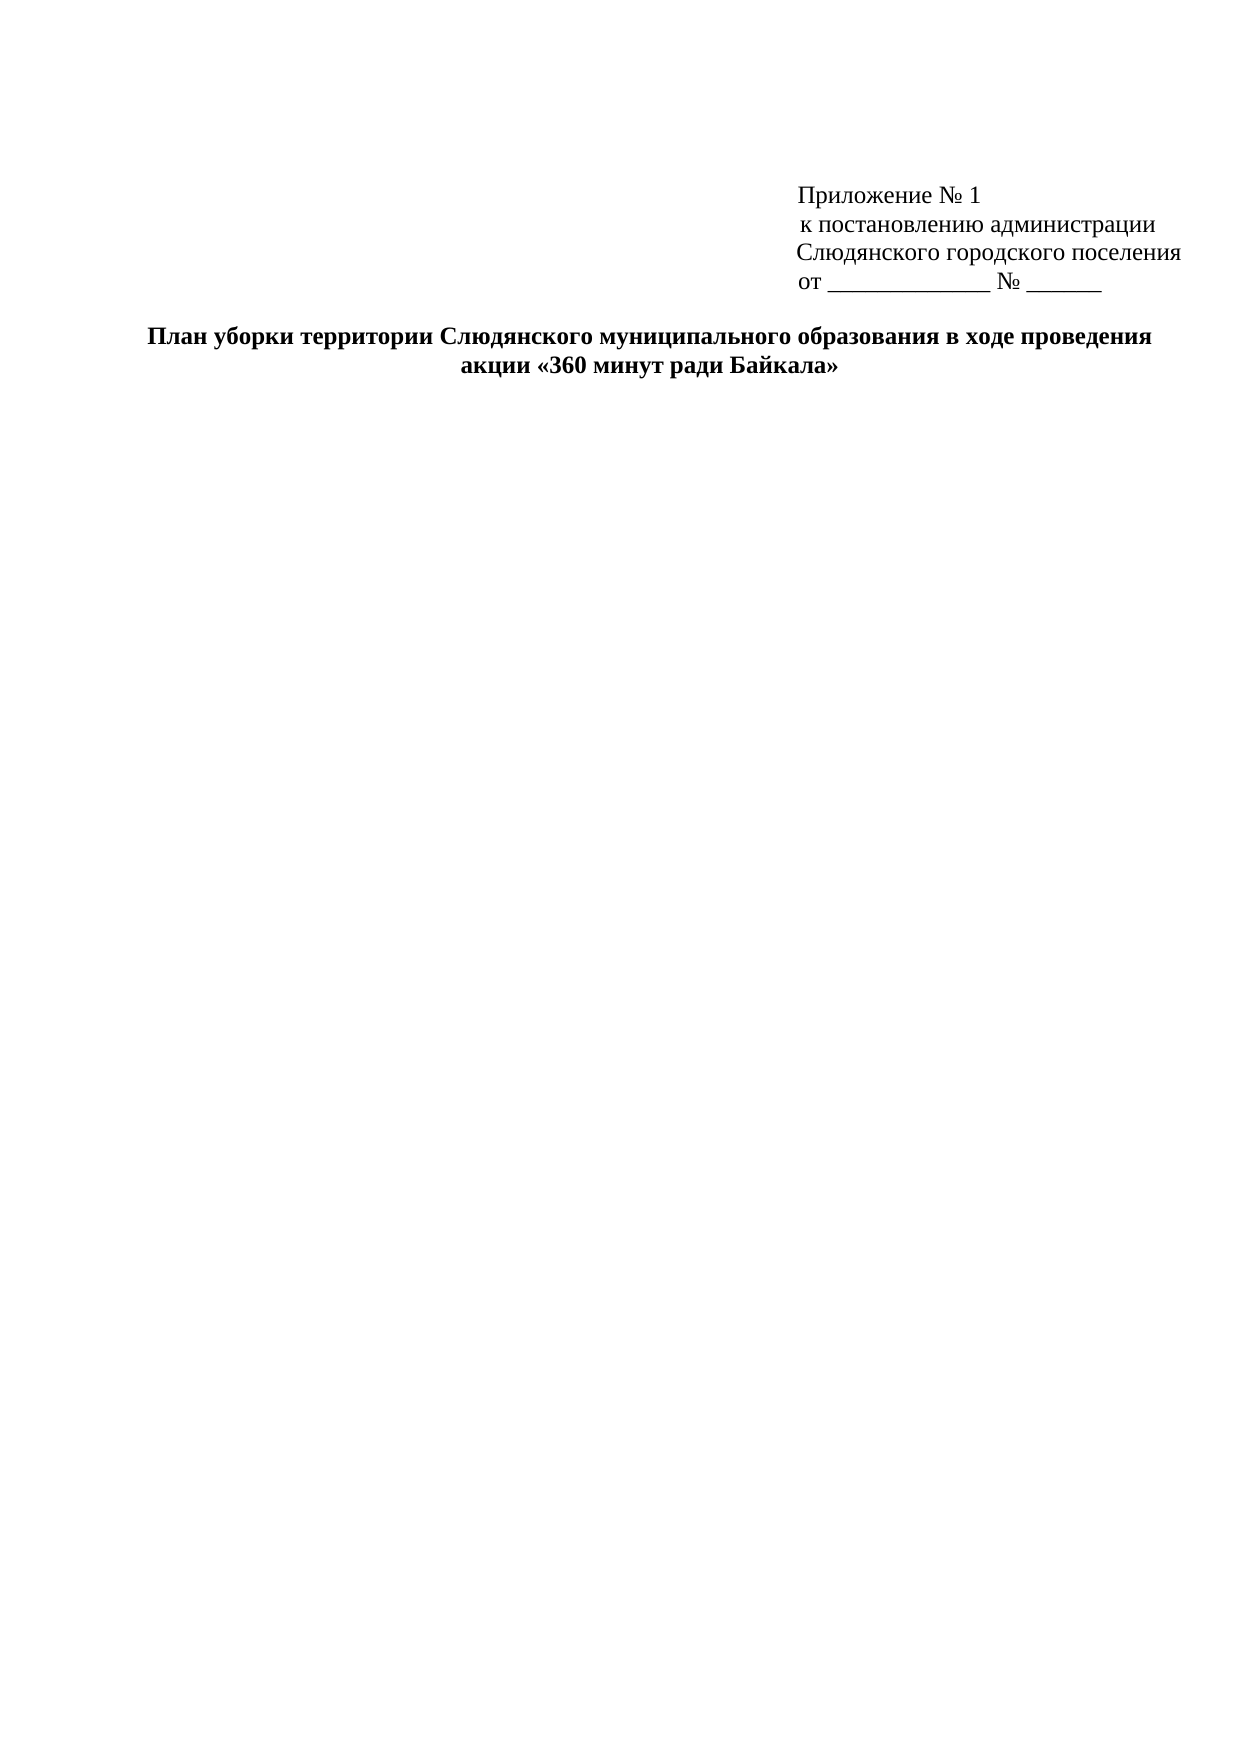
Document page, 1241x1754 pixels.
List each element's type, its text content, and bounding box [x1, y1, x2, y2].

subtitle от _____________ № ______ [118, 266, 1181, 295]
text План уборки территории Слюдянского муниципального образования в ходе проведения акции «360 минут ради Байкала» [118, 321, 1181, 379]
subtitle Слюдянского городского поселения [118, 237, 1181, 266]
subtitle к постановлению администрации [118, 209, 1181, 237]
subtitle Приложение № 1 [118, 180, 1181, 209]
